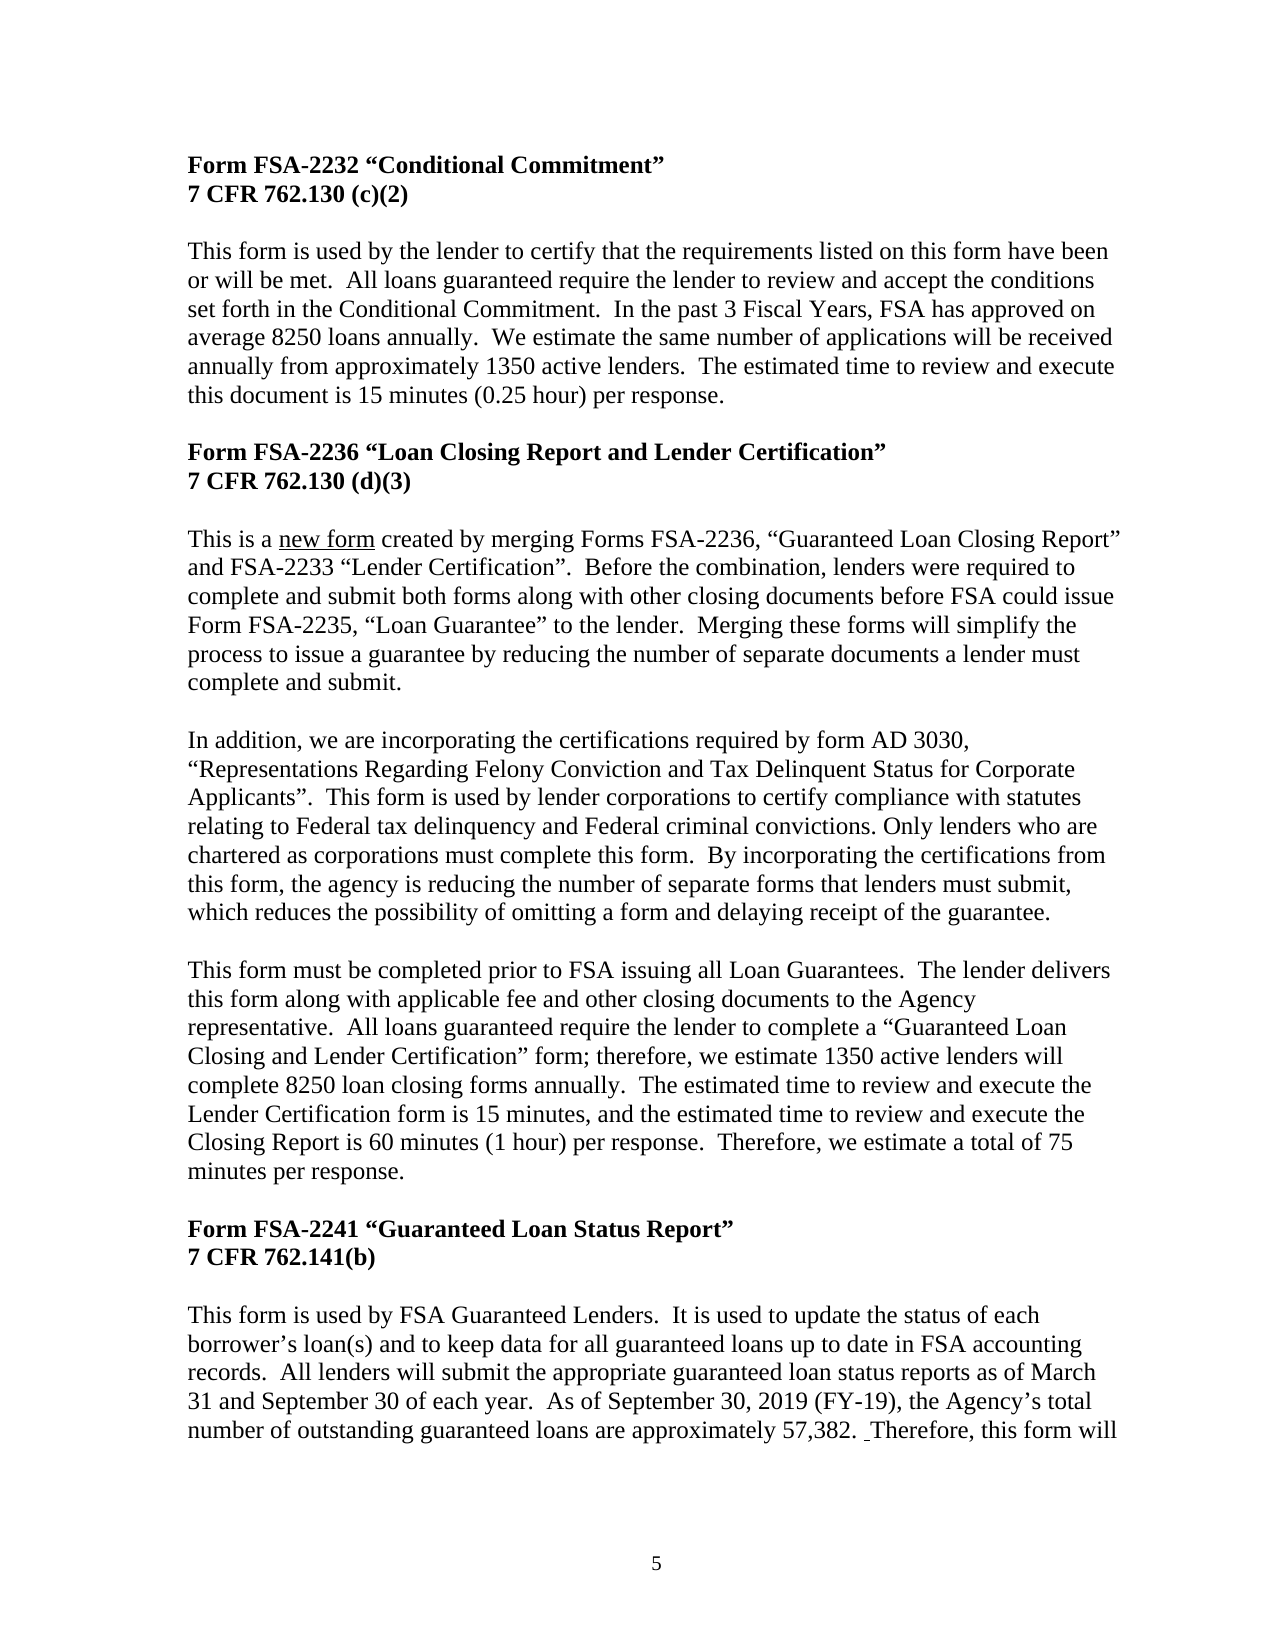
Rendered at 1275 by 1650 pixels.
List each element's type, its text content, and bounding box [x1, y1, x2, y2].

text This is a new form created by merging Forms FSA-2236, “Guaranteed Loan Closing Report” and FSA-2233 “Lender Certification”. Before the combination, lenders were required to complete and submit both forms along with other closing documents before FSA could issue Form FSA-2235, “Loan Guarantee” to the lender. Merging these forms will simplify the process to issue a guarantee by reducing the number of separate documents a lender must complete and submit. [187, 524, 1125, 696]
text This form must be completed prior to FSA issuing all Loan Guarantees. The lender delivers this form along with applicable fee and other closing documents to the Agency representative. All loans guaranteed require the lender to complete a “Guaranteed Loan Closing and Lender Certification” form; therefore, we estimate 1350 active lenders will complete 8250 loan closing forms annually. The estimated time to review and execute the Lender Certification form is 15 minutes, and the estimated time to review and execute the Closing Report is 60 minutes (1 hour) per response. Therefore, we estimate a total of 75 minutes per response. [187, 955, 1125, 1185]
text Form FSA-2241 “Guaranteed Loan Status Report” [187, 1214, 1125, 1242]
text This form is used by the lender to certify that the requirements listed on this form have been or will be met. All loans guaranteed require the lender to review and accept the conditions set forth in the Conditional Commitment. In the past 3 Fiscal Years, FSA has approved on average 8250 loans annually. We estimate the same number of applications will be received annually from approximately 1350 active lenders. The estimated time to review and execute this document is 15 minutes (0.25 hour) per response. [187, 236, 1125, 409]
text 7 CFR 762.130 (c)(2) [187, 179, 1125, 207]
text In addition, we are incorporating the certifications required by form AD 3030, “Representations Regarding Felony Conviction and Tax Delinquent Status for Corporate Applicants”. This form is used by lender corporations to certify compliance with statutes relating to Federal tax delinquency and Federal criminal convictions. Only lenders who are chartered as corporations must complete this form. By incorporating the certifications from this form, the agency is reducing the number of separate forms that lenders must submit, which reduces the possibility of omitting a form and delaying receipt of the guarantee. [187, 725, 1125, 926]
text 7 CFR 762.130 (d)(3) [187, 466, 1125, 495]
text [187, 1300, 1125, 1444]
text Form FSA-2232 “Conditional Commitment” [187, 150, 1125, 179]
text Form FSA-2236 “Loan Closing Report and Lender Certification” [187, 437, 1125, 466]
text 7 CFR 762.141(b) [187, 1242, 1125, 1271]
